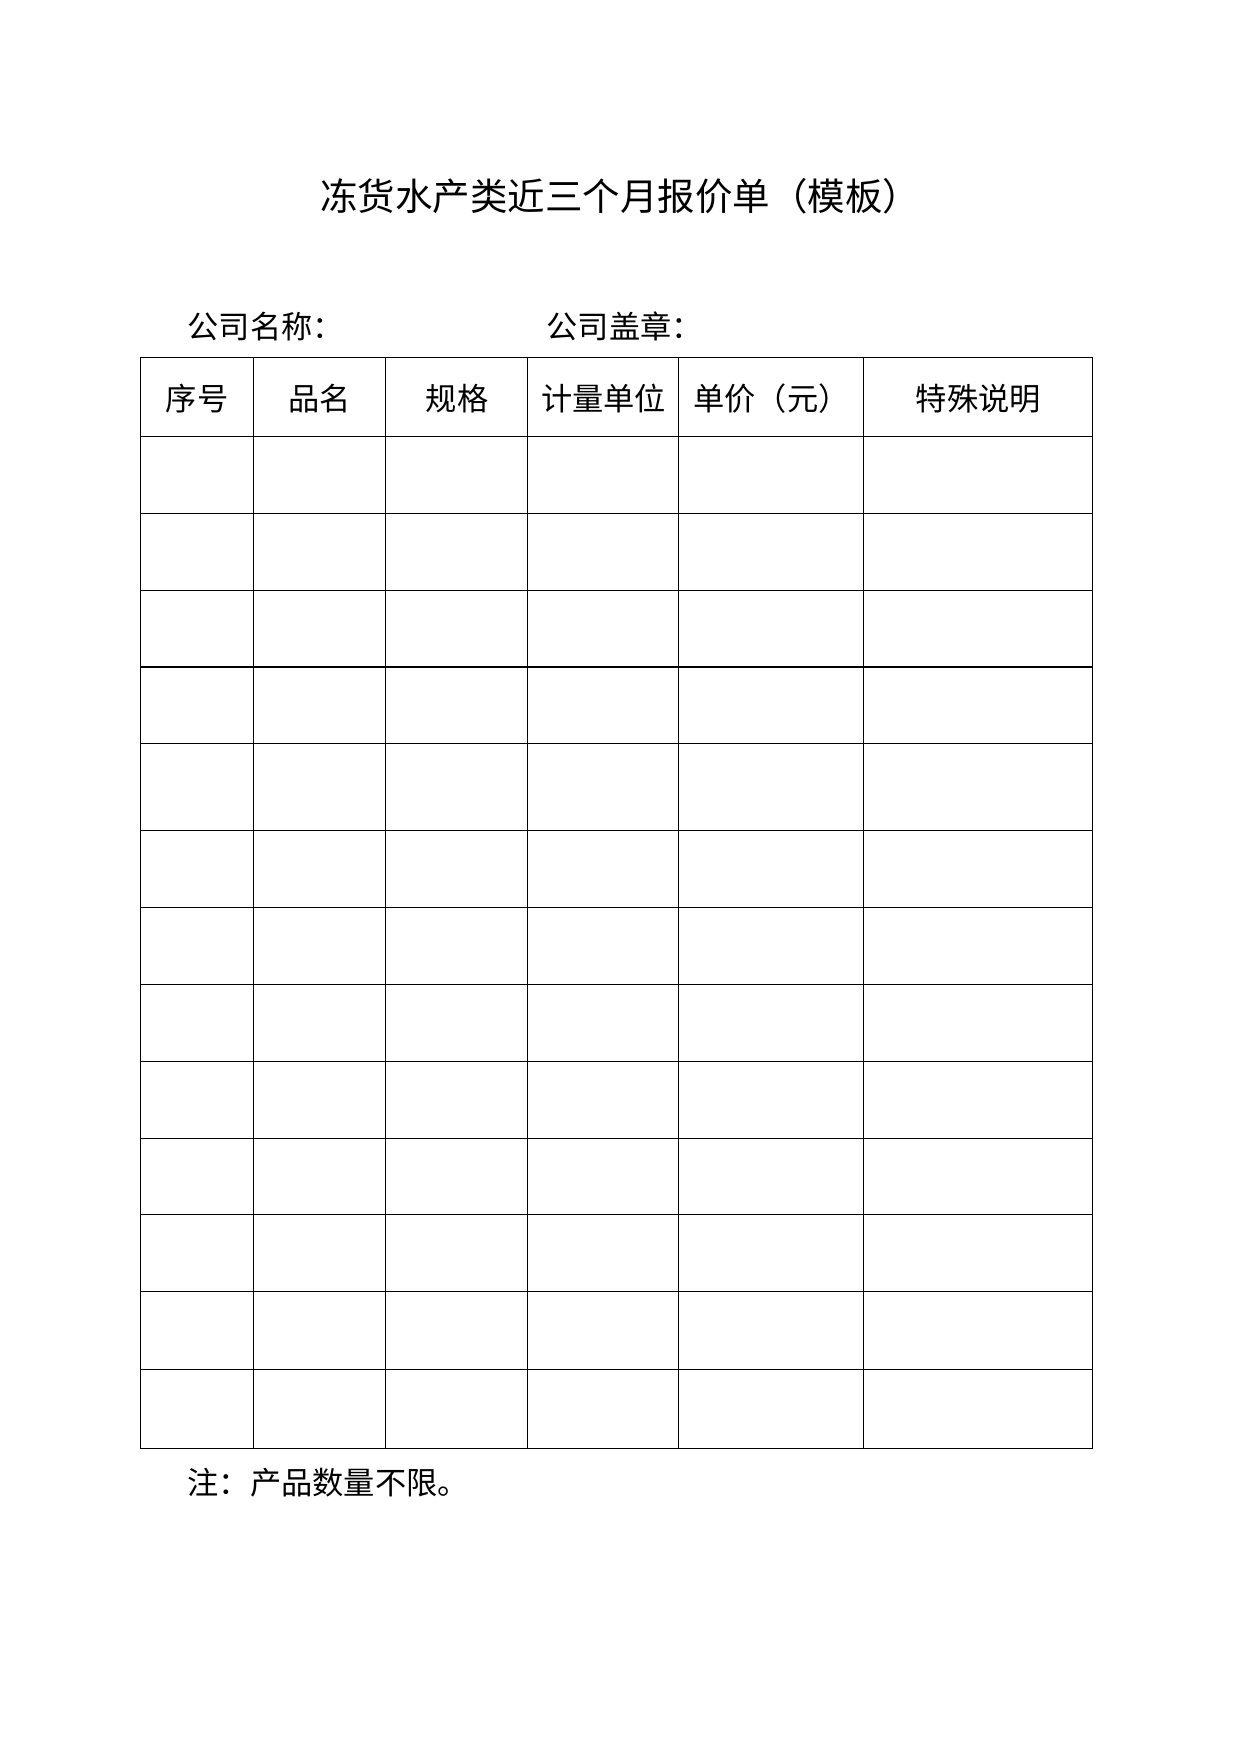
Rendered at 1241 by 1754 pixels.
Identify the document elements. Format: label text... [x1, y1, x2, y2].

table_cell [528, 437, 678, 513]
table_header 特殊说明 [864, 358, 1092, 436]
table_cell [254, 514, 385, 589]
table_cell [864, 514, 1092, 589]
table_cell [864, 591, 1092, 666]
table_cell [254, 831, 385, 907]
table_cell [141, 437, 253, 513]
table_cell [386, 514, 527, 589]
table_cell [864, 744, 1092, 830]
table_cell [679, 831, 863, 907]
table_cell [141, 831, 253, 907]
table_cell [386, 831, 527, 907]
table_cell [254, 437, 385, 513]
table_cell [141, 591, 253, 666]
table_cell [864, 437, 1092, 513]
table_cell [679, 437, 863, 513]
table_cell [386, 668, 527, 743]
table_cell [141, 744, 253, 830]
table_cell [386, 1139, 527, 1214]
table_header 计量单位 [528, 358, 678, 436]
table_cell [254, 1062, 385, 1137]
table_cell [254, 668, 385, 743]
table_cell [528, 831, 678, 907]
table_cell [528, 591, 678, 666]
table_cell [864, 985, 1092, 1061]
table_cell [864, 831, 1092, 907]
table_cell [254, 591, 385, 666]
table_cell [679, 591, 863, 666]
table_cell [141, 1062, 253, 1137]
text 公司名称： 公司盖章： [187, 292, 1053, 357]
table_cell [679, 908, 863, 984]
table_cell [679, 1292, 863, 1369]
table_cell [528, 1292, 678, 1369]
table_cell [141, 1215, 253, 1291]
table_cell [386, 437, 527, 513]
table_cell [864, 1139, 1092, 1214]
table_cell [386, 1370, 527, 1447]
table_cell [386, 985, 527, 1061]
table_cell [254, 1215, 385, 1291]
table_cell [679, 1062, 863, 1137]
table_cell [679, 1139, 863, 1214]
table_cell [254, 744, 385, 830]
table_cell [528, 1215, 678, 1291]
table_cell [386, 744, 527, 830]
table_cell [386, 1062, 527, 1137]
table_cell [254, 908, 385, 984]
table_cell [528, 1370, 678, 1447]
table_cell [528, 985, 678, 1061]
table_cell [864, 1292, 1092, 1369]
table_cell [864, 1370, 1092, 1447]
table_cell [141, 985, 253, 1061]
table_cell [528, 1139, 678, 1214]
table_cell [864, 908, 1092, 984]
table_cell [386, 591, 527, 666]
table_cell [141, 1370, 253, 1447]
table_header 单价（元） [679, 358, 863, 436]
table_cell [254, 1292, 385, 1369]
table_cell [679, 744, 863, 830]
table_cell [254, 985, 385, 1061]
table_header 序号 [141, 358, 253, 436]
table_cell [528, 668, 678, 743]
table_header 规格 [386, 358, 527, 436]
text 注：产品数量不限。 [187, 1449, 1053, 1513]
table_cell [386, 908, 527, 984]
table_header 品名 [254, 358, 385, 436]
table_cell [386, 1292, 527, 1369]
table_cell [679, 1370, 863, 1447]
table_cell [528, 744, 678, 830]
table_cell [528, 514, 678, 589]
table_cell [254, 1370, 385, 1447]
table_cell [141, 668, 253, 743]
table_cell [528, 1062, 678, 1137]
table_cell [679, 1215, 863, 1291]
table_cell [141, 1139, 253, 1214]
table_cell [141, 1292, 253, 1369]
table_cell [141, 514, 253, 589]
table_cell [679, 985, 863, 1061]
table_cell [386, 1215, 527, 1291]
table_cell [864, 668, 1092, 743]
text 冻货水产类近三个月报价单（模板） [187, 162, 1053, 227]
table_cell [141, 908, 253, 984]
table_cell [864, 1062, 1092, 1137]
table_cell [254, 1139, 385, 1214]
table_cell [679, 514, 863, 589]
table_cell [679, 668, 863, 743]
table_cell [864, 1215, 1092, 1291]
table_cell [528, 908, 678, 984]
